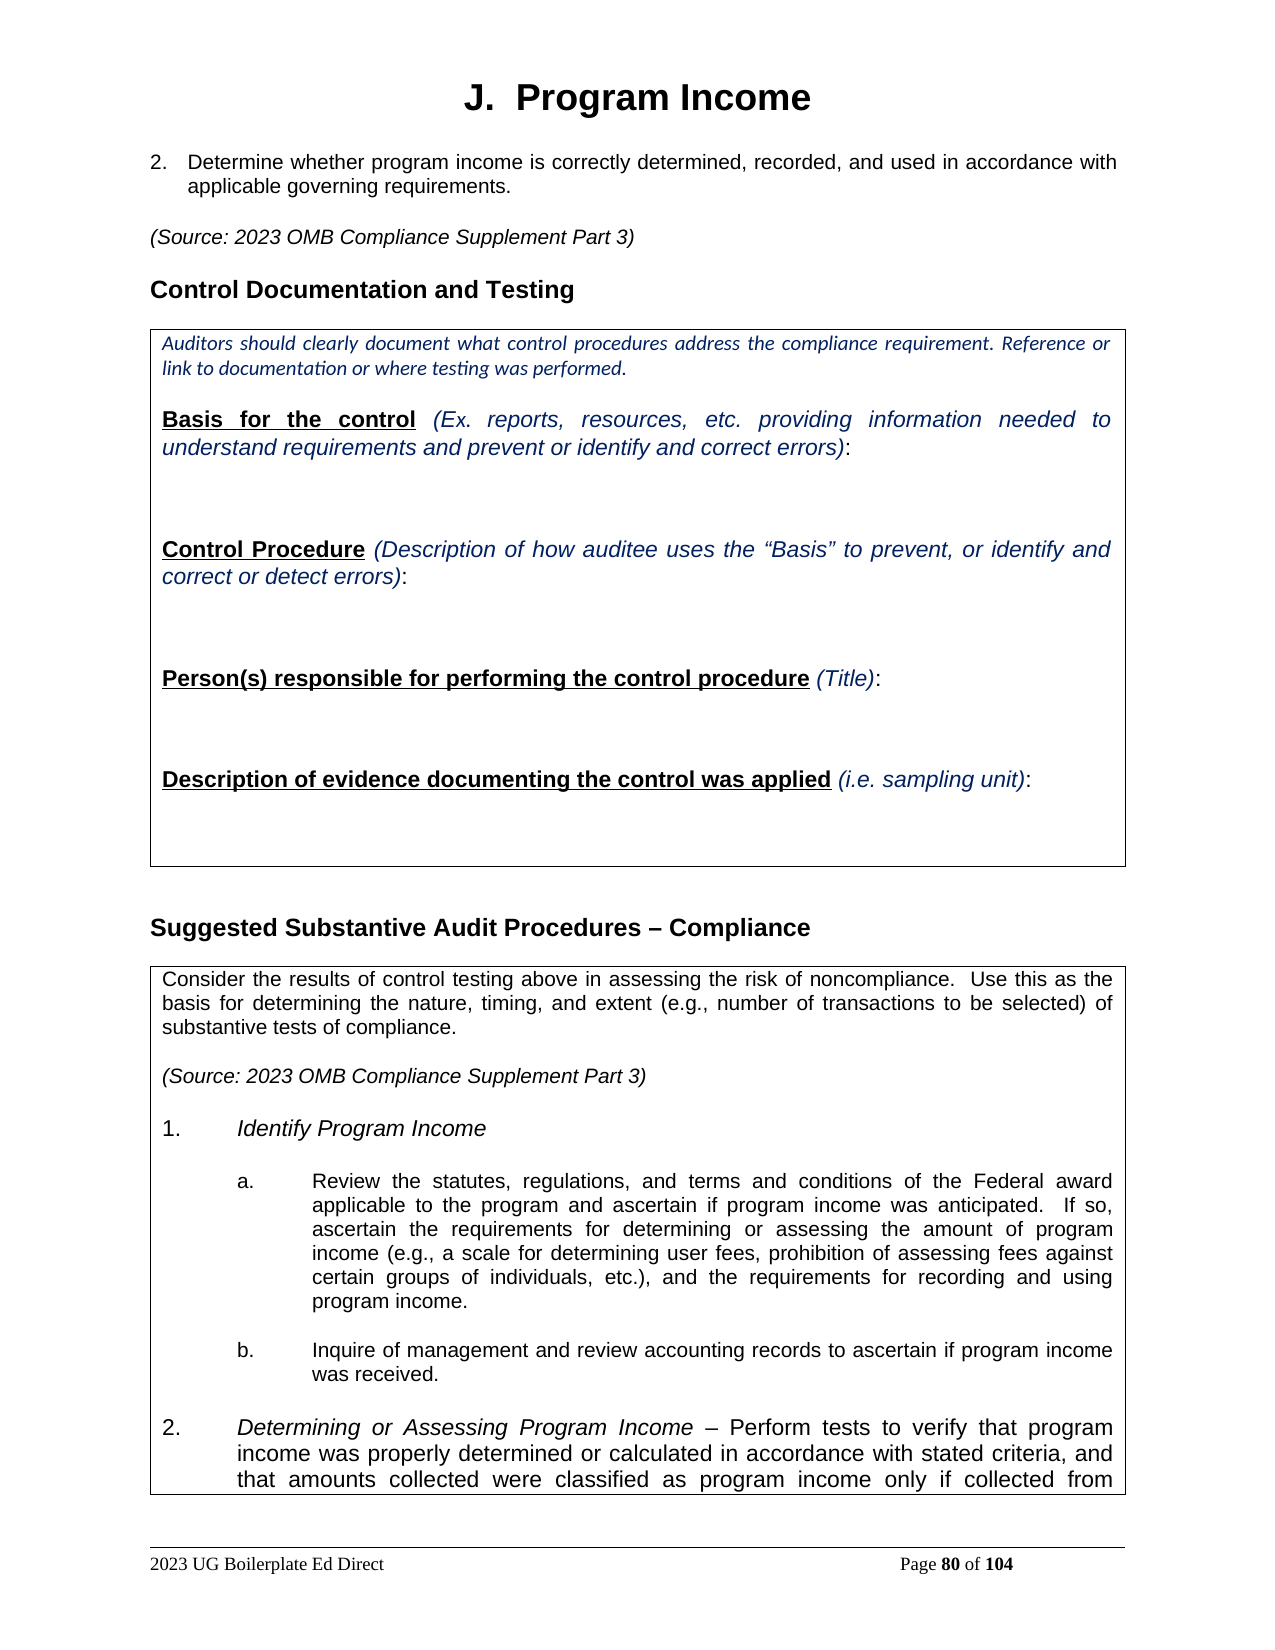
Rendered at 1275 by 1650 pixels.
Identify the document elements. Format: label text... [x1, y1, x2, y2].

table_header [151, 967, 1125, 1494]
text Control Documentation and Testing [150, 275, 1125, 304]
table_header Auditors should clearly document what control procedures address the compliance requirement. Reference or link to documentation or where testing was performed. Basis for the control (Ex. reports, resources, etc. providing information needed to understand requirements and prevent or identify and correct errors): Control Procedure (Description of how auditee uses the “Basis” to prevent, or identify and correct or detect errors): Person(s) responsible for performing the control procedure (Title): Description of evidence documenting the control was applied (i.e. sampling unit): [151, 330, 1125, 866]
text 2. Determine whether program income is correctly determined, recorded, and used in accordance with applicable governing requirements. [150, 150, 1119, 198]
subtitle Suggested Substantive Audit Procedures – Compliance [150, 916, 1125, 941]
text (Source: 2023 OMB Compliance Supplement Part 3) [150, 225, 1125, 248]
